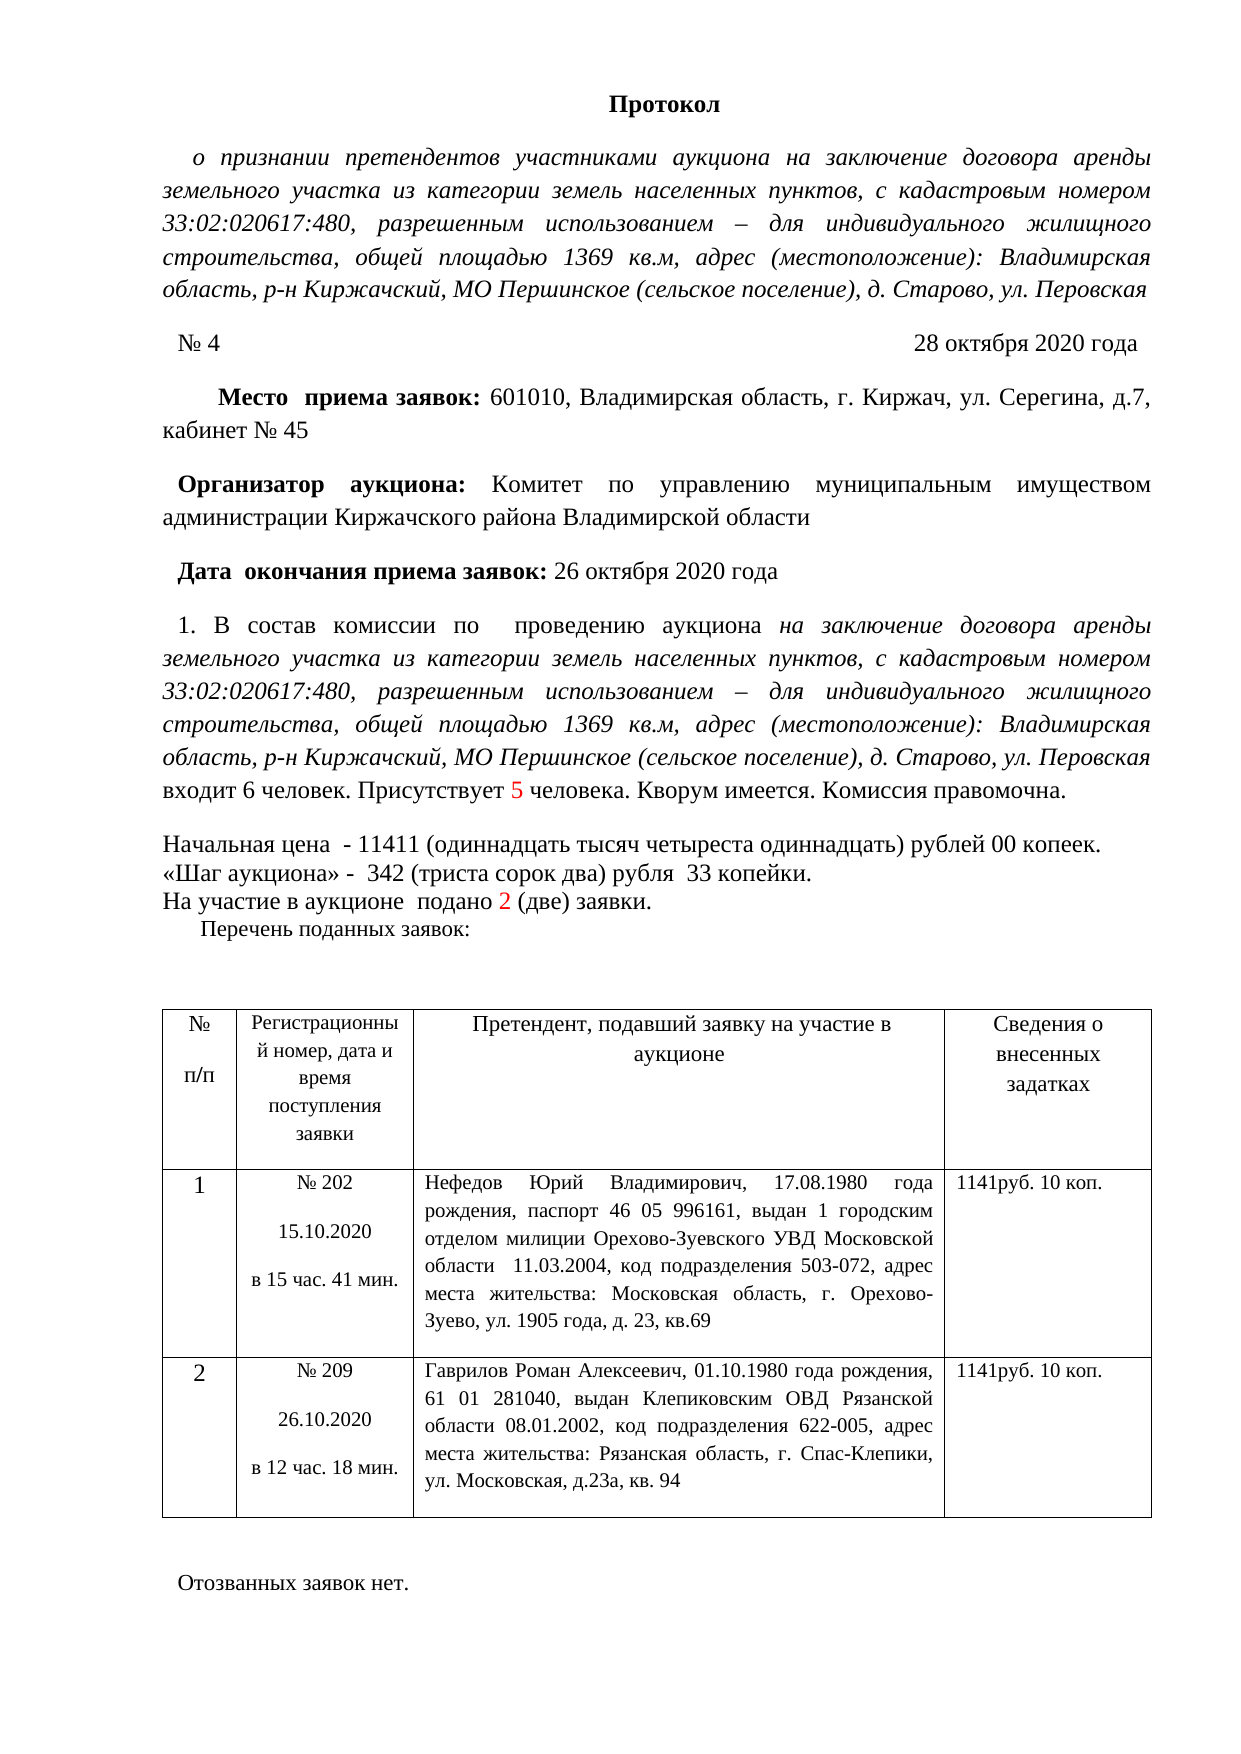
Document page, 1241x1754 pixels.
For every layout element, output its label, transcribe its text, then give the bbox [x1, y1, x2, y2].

table_cell 1 [163, 1170, 236, 1357]
table_cell 1141руб. 10 коп. [945, 1358, 1151, 1517]
table_cell 2 [163, 1358, 236, 1517]
table_header Сведения о внесенных задатках [945, 1010, 1151, 1169]
table_cell № 202 15.10.2020 в 15 час. 41 мин. [237, 1170, 413, 1357]
text 1. В состав комиссии по проведению аукциона на заключение договора аренды земельного участка из категории земель населенных пунктов, с кадастровым номером 33:02:020617:480, разрешенным использованием – для индивидуального жилищного строительства, общей площадью 1369 кв.м, адрес (местоположение): Владимирская область, р-н Киржачский, МО Першинское (сельское поселение), д. Старово, ул. Перовская входит 6 человек. Присутствует 5 человека. Кворум имеется. Комиссия правомочна. [162, 610, 1152, 804]
table_header № п/п [163, 1010, 236, 1169]
text Место приема заявок: 601010, Владимирская область, г. Киржач, ул. Серегина, д.7, кабинет № 45 [162, 382, 1152, 444]
text Организатор аукциона: Комитет по управлению муниципальным имуществом администрации Киржачского района Владимирской области [162, 469, 1152, 531]
text о признании претендентов участниками аукциона на заключение договора аренды земельного участка из категории земель населенных пунктов, с кадастровым номером 33:02:020617:480, разрешенным использованием – для индивидуального жилищного строительства, общей площадью 1369 кв.м, адрес (местоположение): Владимирская область, р-н Киржачский, МО Першинское (сельское поселение), д. Старово, ул. Перовская [162, 142, 1152, 303]
table_header Регистрационный номер, дата и время поступления заявки [237, 1010, 413, 1169]
table_header Претендент, подавший заявку на участие в аукционе [414, 1010, 944, 1169]
text Отозванных заявок нет. [140, 1569, 1152, 1596]
table_cell 1141руб. 10 коп. [945, 1170, 1151, 1357]
text Перечень поданных заявок: [140, 915, 1152, 941]
text № 4 28 октября 2020 года [162, 328, 1152, 357]
text Дата окончания приема заявок: 26 октября 2020 года [162, 556, 1152, 585]
text «Шаг аукциона» - 342 (триста сорок два) рубля 33 копейки. [162, 858, 1152, 886]
table_cell № 209 26.10.2020 в 12 час. 18 мин. [237, 1358, 413, 1517]
text Начальная цена - 11411 (одиннадцать тысяч четыреста одиннадцать) рублей 00 копеек. [162, 829, 1152, 858]
text Протокол [102, 89, 1152, 117]
text На участие в аукционе подано 2 (две) заявки. [162, 886, 1152, 915]
